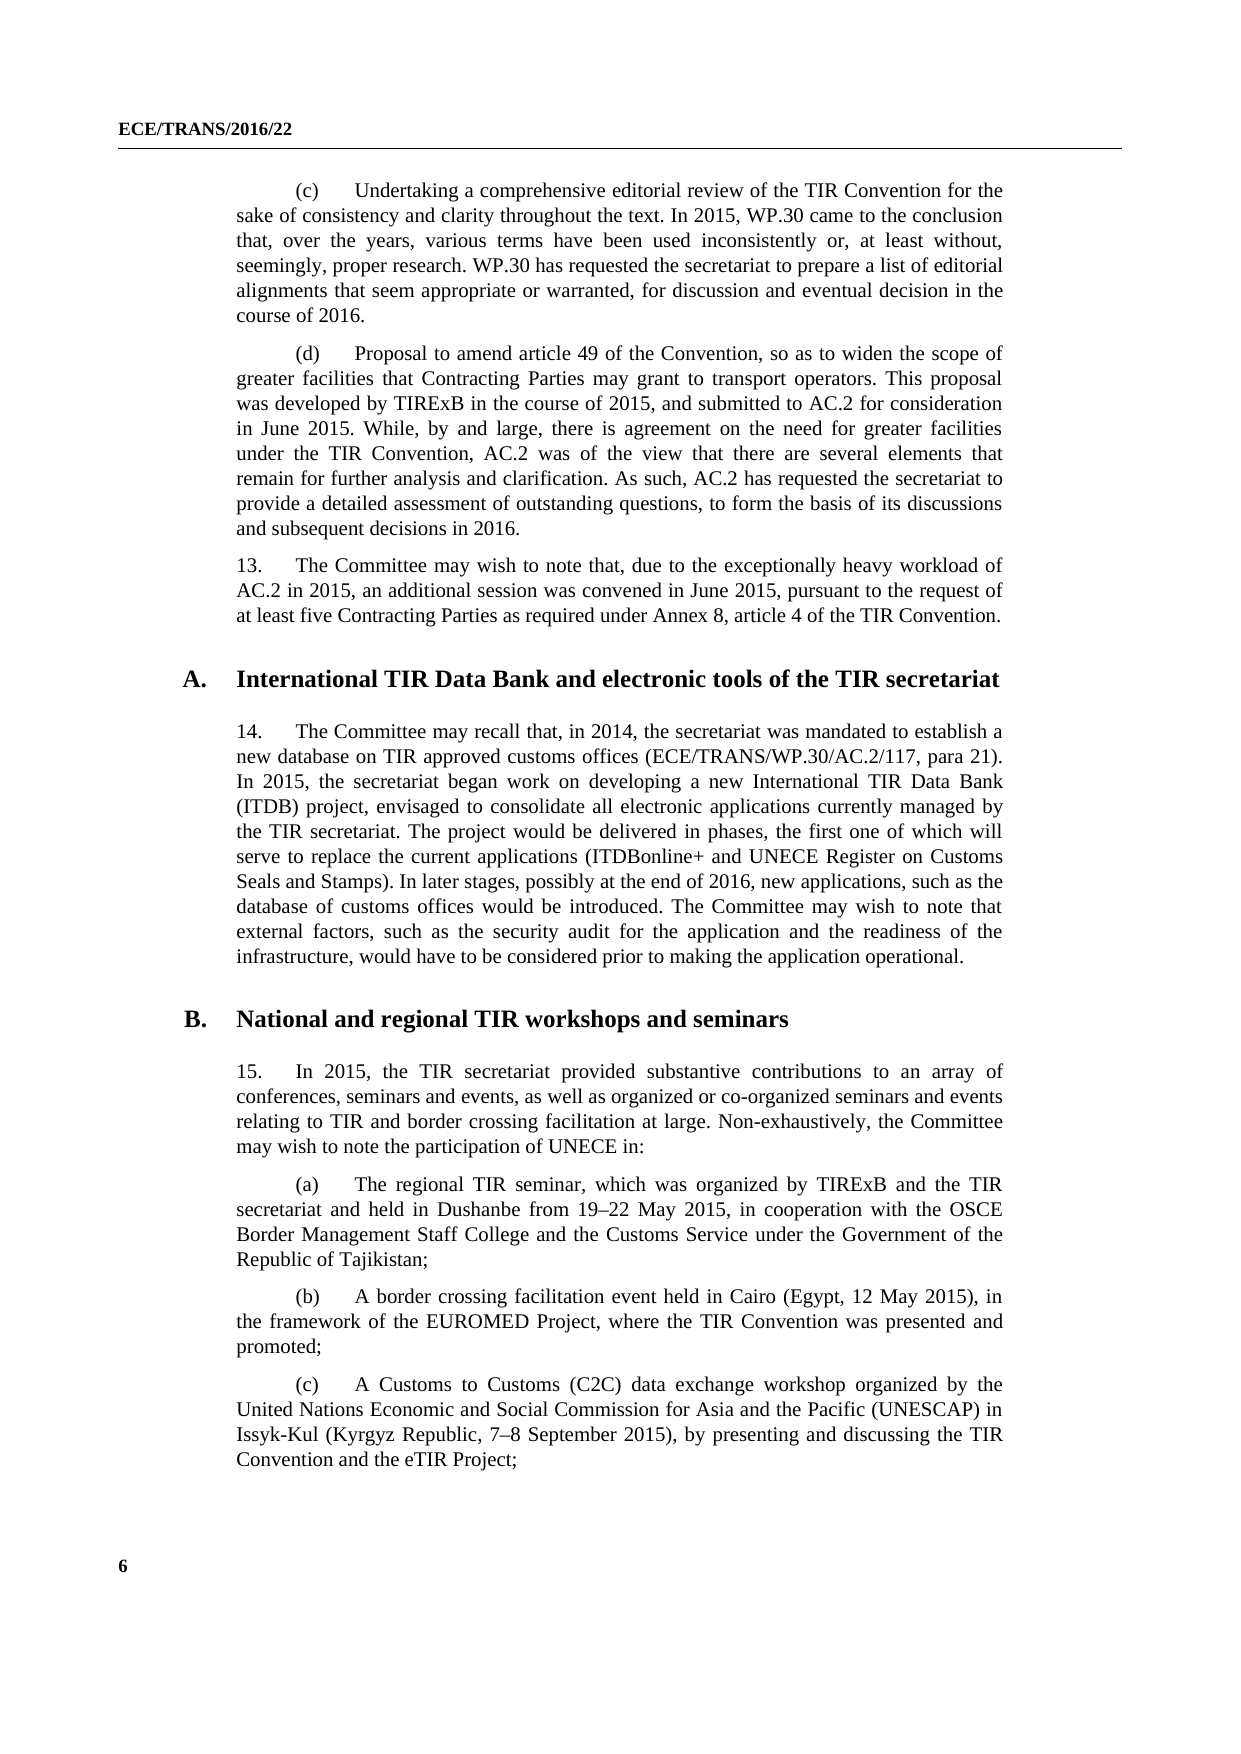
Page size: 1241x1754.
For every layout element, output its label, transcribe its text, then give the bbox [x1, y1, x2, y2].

text (a) The regional TIR seminar, which was organized by TIRExB and the TIR secretariat and held in Dushanbe from 19–22 May 2015, in cooperation with the OSCE Border Management Staff College and the Customs Service under the Government of the Republic of Tajikistan; [236, 1171, 1004, 1271]
text (d) Proposal to amend article 49 of the Convention, so as to widen the scope of greater facilities that Contracting Parties may grant to transport operators. This proposal was developed by TIRExB in the course of 2015, and submitted to AC.2 for consideration in June 2015. While, by and large, there is agreement on the need for greater facilities under the TIR Convention, AC.2 was of the view that there are several elements that remain for further analysis and clarification. As such, AC.2 has requested the secretariat to provide a detailed assessment of outstanding questions, to form the basis of its discussions and subsequent decisions in 2016. [236, 340, 1004, 540]
text (b) A border crossing facilitation event held in Cairo (Egypt, 12 May 2015), in the framework of the EUROMED Project, where the TIR Convention was presented and promoted; [236, 1283, 1004, 1358]
text (c) A Customs to Customs (C2C) data exchange workshop organized by the United Nations Economic and Social Commission for Asia and the Pacific (UNESCAP) in Issyk-Kul (Kyrgyz Republic, 7–8 September 2015), by presenting and discussing the TIR Convention and the eTIR Project; [236, 1371, 1004, 1471]
text 14. The Committee may recall that, in 2014, the secretariat was mandated to establish a new database on TIR approved customs offices (ECE/TRANS/WP.30/AC.2/117, para 21). In 2015, the secretariat began work on developing a new International TIR Data Bank (ITDB) project, envisaged to consolidate all electronic applications currently managed by the TIR secretariat. The project would be delivered in phases, the first one of which will serve to replace the current applications (ITDBonline+ and UNECE Register on Customs Seals and Stamps). In later stages, possibly at the end of 2016, new applications, such as the database of customs offices would be introduced. The Committee may wish to note that external factors, such as the security audit for the application and the readiness of the infrastructure, would have to be considered prior to making the application operational. [236, 718, 1004, 968]
text 15. In 2015, the TIR secretariat provided substantive contributions to an array of conferences, seminars and events, as well as organized or co-organized seminars and events relating to TIR and border crossing facilitation at large. Non-exhaustively, the Committee may wish to note the participation of UNECE in: [236, 1058, 1004, 1158]
text A. International TIR Data Bank and electronic tools of the TIR secretariat [118, 665, 1004, 693]
text (c) Undertaking a comprehensive editorial review of the TIR Convention for the sake of consistency and clarity throughout the text. In 2015, WP.30 came to the conclusion that, over the years, various terms have been used inconsistently or, at least without, seemingly, proper research. WP.30 has requested the secretariat to prepare a list of editorial alignments that seem appropriate or warranted, for discussion and eventual decision in the course of 2016. [236, 177, 1004, 327]
text B. National and regional TIR workshops and seminars [118, 1005, 1004, 1033]
text 13. The Committee may wish to note that, due to the exceptionally heavy workload of AC.2 in 2015, an additional session was convened in June 2015, pursuant to the request of at least five Contracting Parties as required under Annex 8, article 4 of the TIR Convention. [236, 552, 1004, 627]
